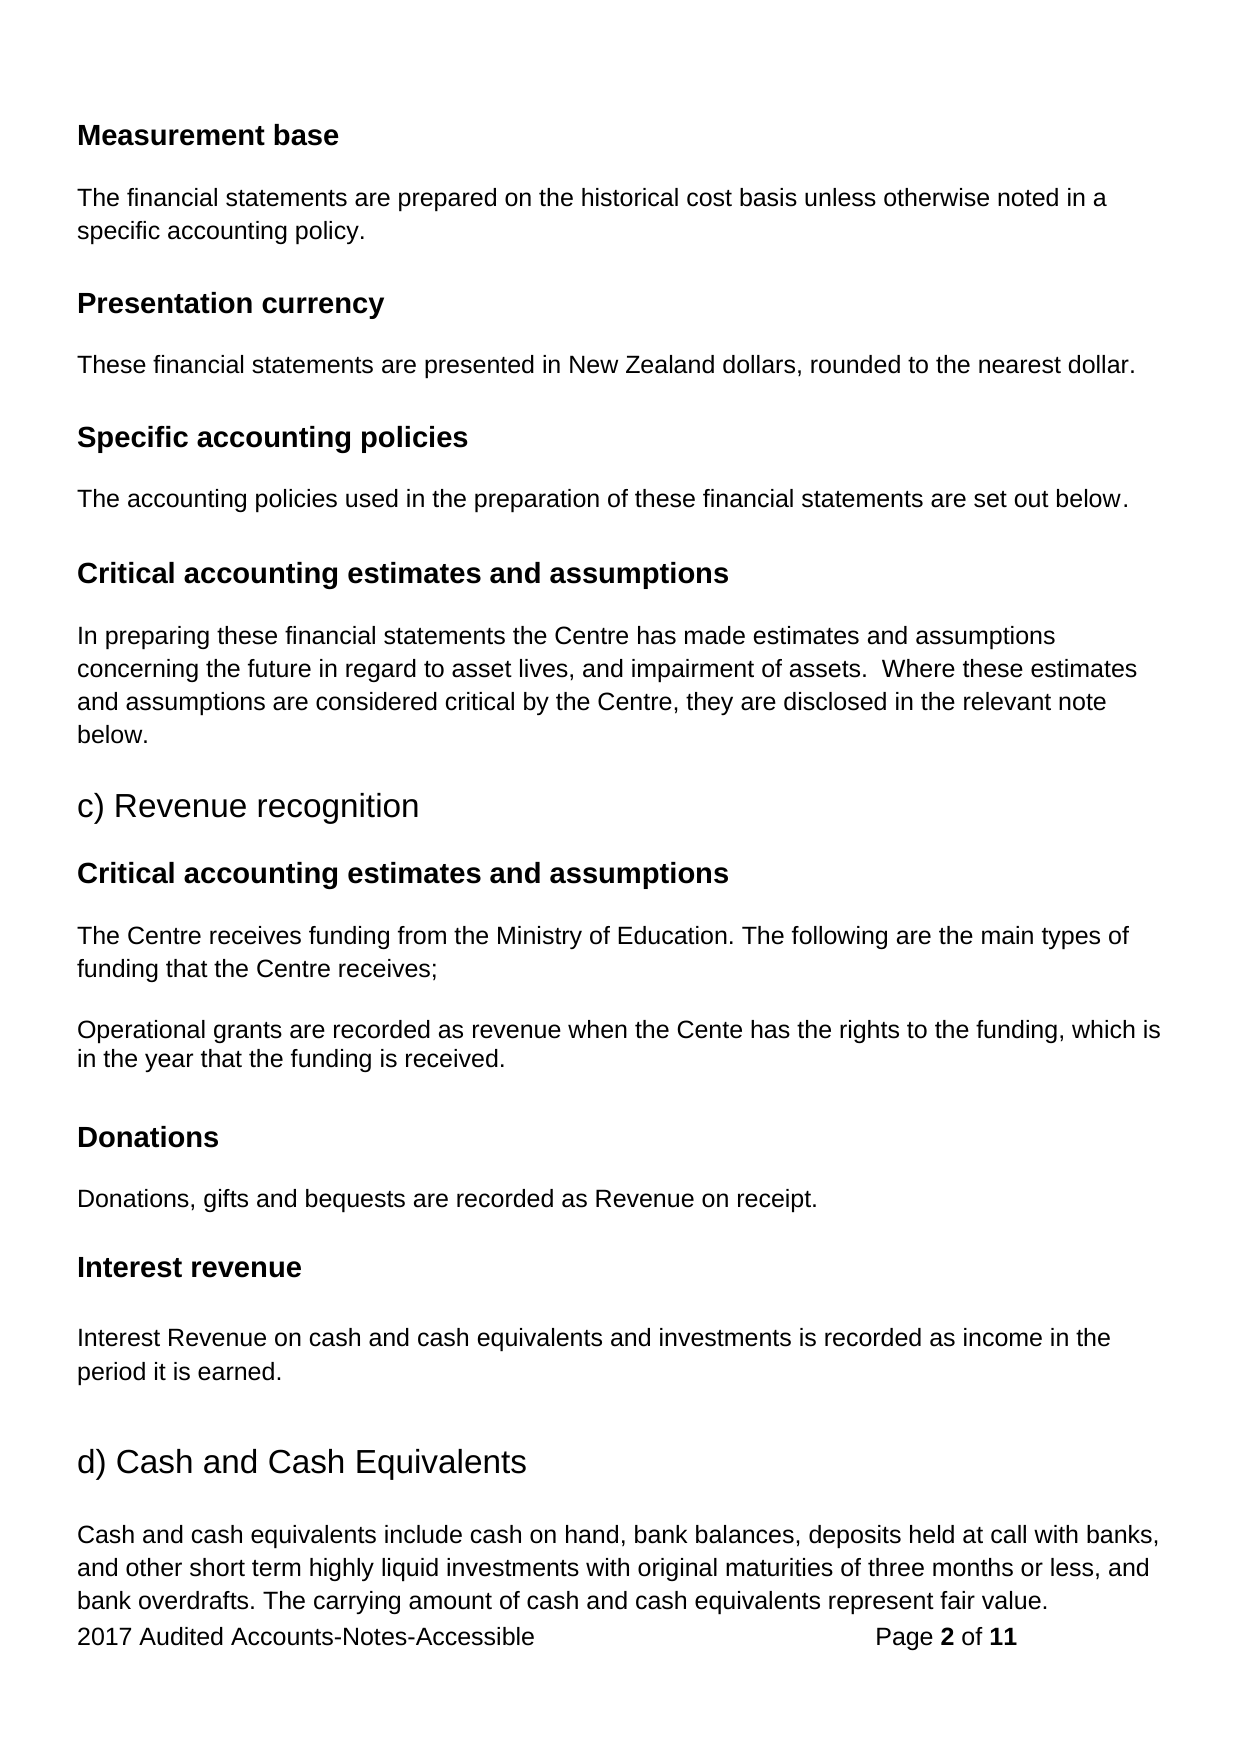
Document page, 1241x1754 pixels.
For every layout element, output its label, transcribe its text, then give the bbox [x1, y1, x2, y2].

subtitle Interest revenue [77, 1250, 1163, 1284]
text The accounting policies used in the preparation of these financial statements are set out below. [77, 484, 1163, 513]
subtitle c) Revenue recognition [77, 786, 1163, 824]
text Cash and cash equivalents include cash on hand, bank balances, deposits held at call with banks, and other short term highly liquid investments with original maturities of three months or less, and bank overdrafts. The carrying amount of cash and cash equivalents represent fair value. [77, 1520, 1163, 1615]
subtitle Presentation currency [77, 286, 1163, 319]
subtitle Donations [77, 1120, 1163, 1153]
text concerning the future in regard to asset lives, and impairment of assets. Where these estimates and assumptions are considered critical by the Centre, they are disclosed in the relevant note below. [77, 654, 1163, 749]
text Operational grants are recorded as revenue when the Cente has the rights to the funding, which is in the year that the funding is received. [77, 1015, 1163, 1073]
text The Centre receives funding from the Ministry of Education. The following are the main types of funding that the Centre receives; [77, 921, 1163, 982]
text The financial statements are prepared on the historical cost basis unless otherwise noted in a specific accounting policy. [77, 183, 1163, 244]
text Donations, gifts and bequests are recorded as Revenue on receipt. [77, 1184, 1163, 1213]
text In preparing these financial statements the Centre has made estimates and assumptions [77, 621, 1163, 649]
subtitle d) Cash and Cash Equivalents [77, 1442, 1163, 1480]
text Interest Revenue on cash and cash equivalents and investments is recorded as income in the period it is earned. [77, 1323, 1163, 1385]
text Specific accounting policies [77, 419, 901, 453]
text Critical accounting estimates and assumptions [77, 556, 893, 590]
subtitle Measurement base [77, 118, 1163, 152]
text Critical accounting estimates and assumptions [77, 856, 893, 889]
text These financial statements are presented in New Zealand dollars, rounded to the nearest dollar. [77, 351, 1163, 379]
